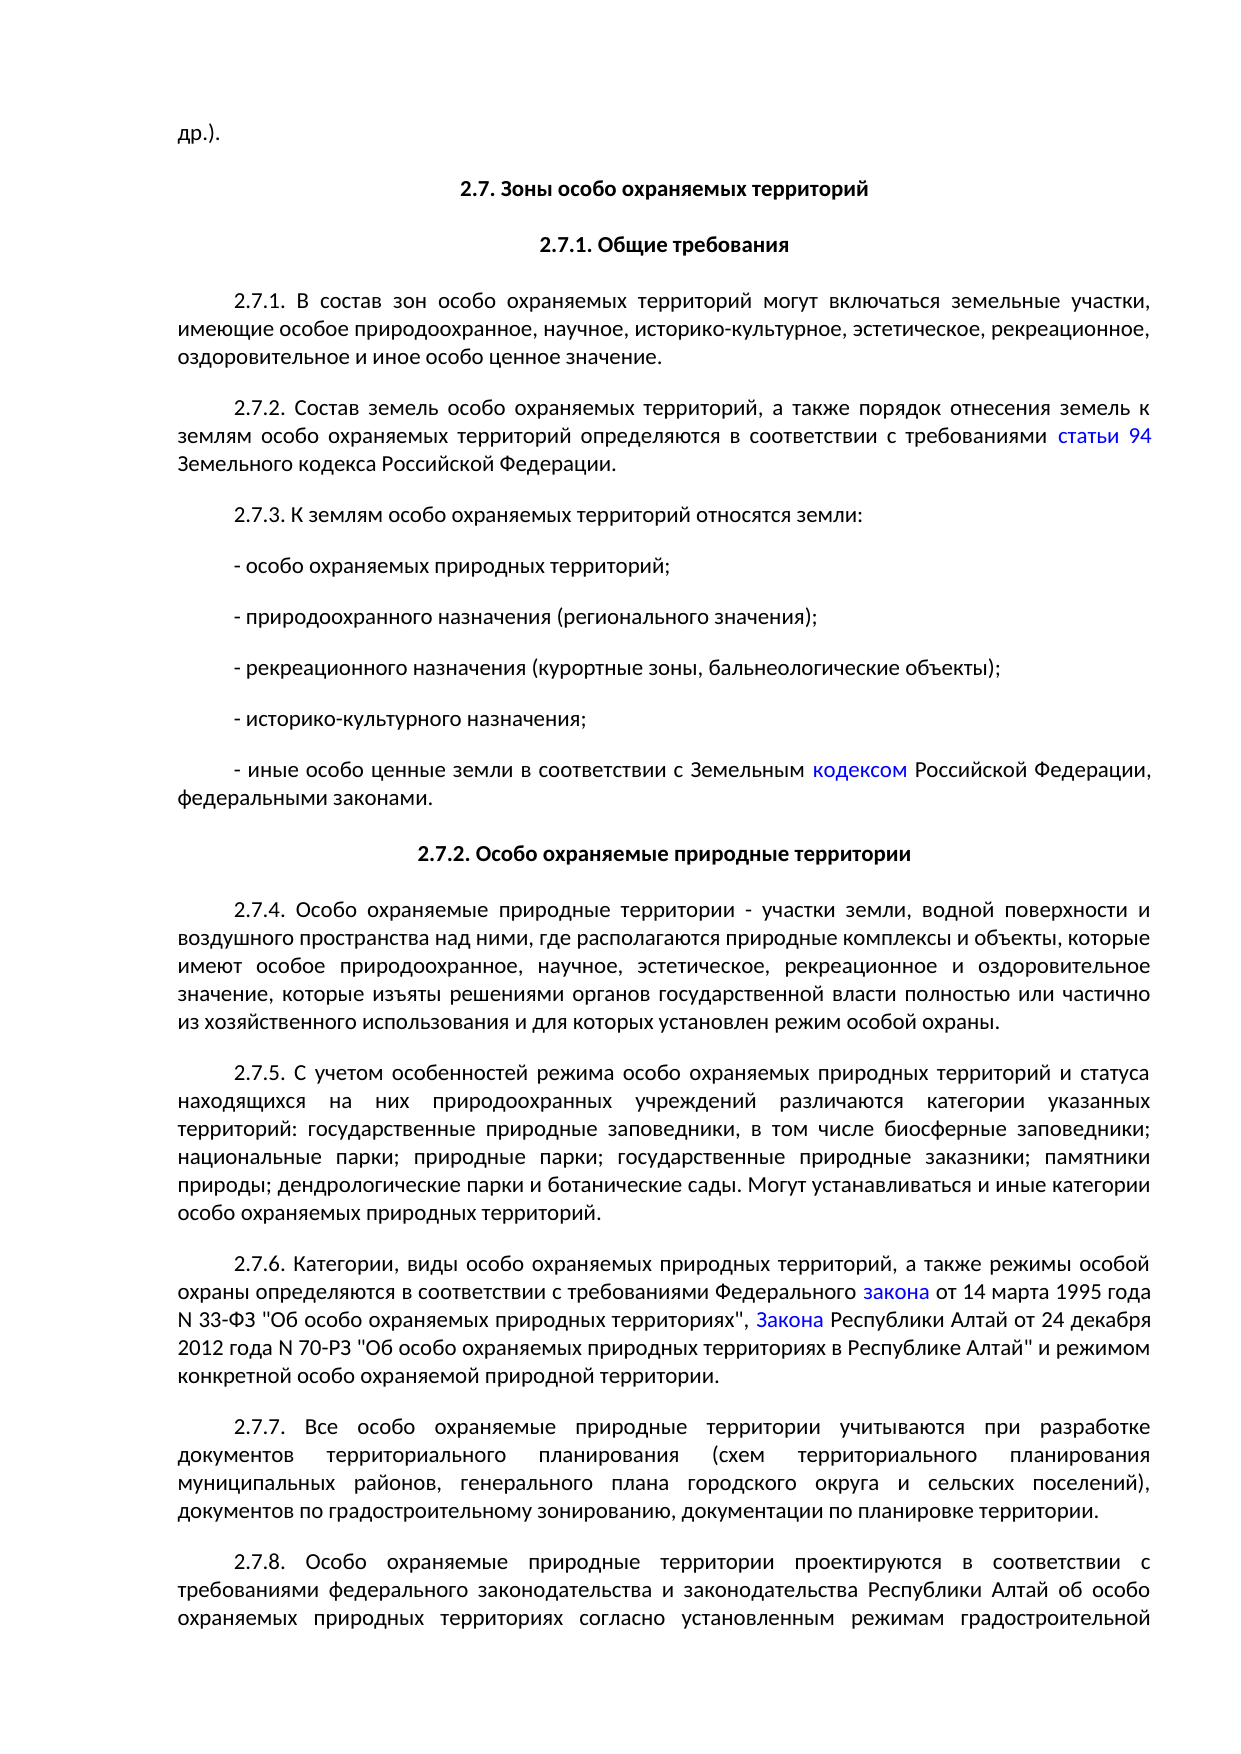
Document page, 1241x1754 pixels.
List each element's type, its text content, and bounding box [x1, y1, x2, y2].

text 2.7.6. Категории, виды особо охраняемых природных территорий, а также режимы особой охраны определяются в соответствии с требованиями Федерального закона от 14 марта 1995 года N 33-ФЗ "Об особо охраняемых природных территориях", Закона Республики Алтай от 24 декабря 2012 года N 70-РЗ "Об особо охраняемых природных территориях в Республике Алтай" и режимом конкретной особо охраняемой природной территории. [177, 1249, 1152, 1389]
text - особо охраняемых природных территорий; [177, 551, 1152, 579]
text 2.7.7. Все особо охраняемые природные территории учитываются при разработке документов территориального планирования (схем территориального планирования муниципальных районов, генерального плана городского округа и сельских поселений), документов по градостроительному зонированию, документации по планировке территории. [177, 1412, 1152, 1524]
text - природоохранного назначения (регионального значения); [177, 602, 1152, 630]
text 2.7.2. Состав земель особо охраняемых территорий, а также порядок отнесения земель к землям особо охраняемых территорий определяются в соответствии с требованиями статьи 94 Земельного кодекса Российской Федерации. [177, 393, 1152, 477]
title 2.7.1. Общие требования [177, 230, 1152, 258]
text - историко-культурного назначения; [177, 704, 1152, 732]
text 2.7.1. В состав зон особо охраняемых территорий могут включаться земельные участки, имеющие особое природоохранное, научное, историко-культурное, эстетическое, рекреационное, оздоровительное и иное особо ценное значение. [177, 286, 1152, 370]
text - рекреационного назначения (курортные зоны, бальнеологические объекты); [177, 653, 1152, 681]
text 2.7.5. С учетом особенностей режима особо охраняемых природных территорий и статуса находящихся на них природоохранных учреждений различаются категории указанных территорий: государственные природные заповедники, в том числе биосферные заповедники; национальные парки; природные парки; государственные природные заказники; памятники природы; дендрологические парки и ботанические сады. Могут устанавливаться и иные категории особо охраняемых природных территорий. [177, 1058, 1152, 1226]
text 2.7.3. К землям особо охраняемых территорий относятся земли: [177, 500, 1152, 528]
text - иные особо ценные земли в соответствии с Земельным кодексом Российской Федерации, федеральными законами. [177, 755, 1152, 811]
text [177, 118, 1152, 146]
text 2.7.4. Особо охраняемые природные территории - участки земли, водной поверхности и воздушного пространства над ними, где располагаются природные комплексы и объекты, которые имеют особое природоохранное, научное, эстетическое, рекреационное и оздоровительное значение, которые изъяты решениями органов государственной власти полностью или частично из хозяйственного использования и для которых установлен режим особой охраны. [177, 895, 1152, 1035]
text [177, 1547, 1152, 1631]
title 2.7. Зоны особо охраняемых территорий [177, 174, 1152, 202]
title 2.7.2. Особо охраняемые природные территории [177, 839, 1152, 867]
